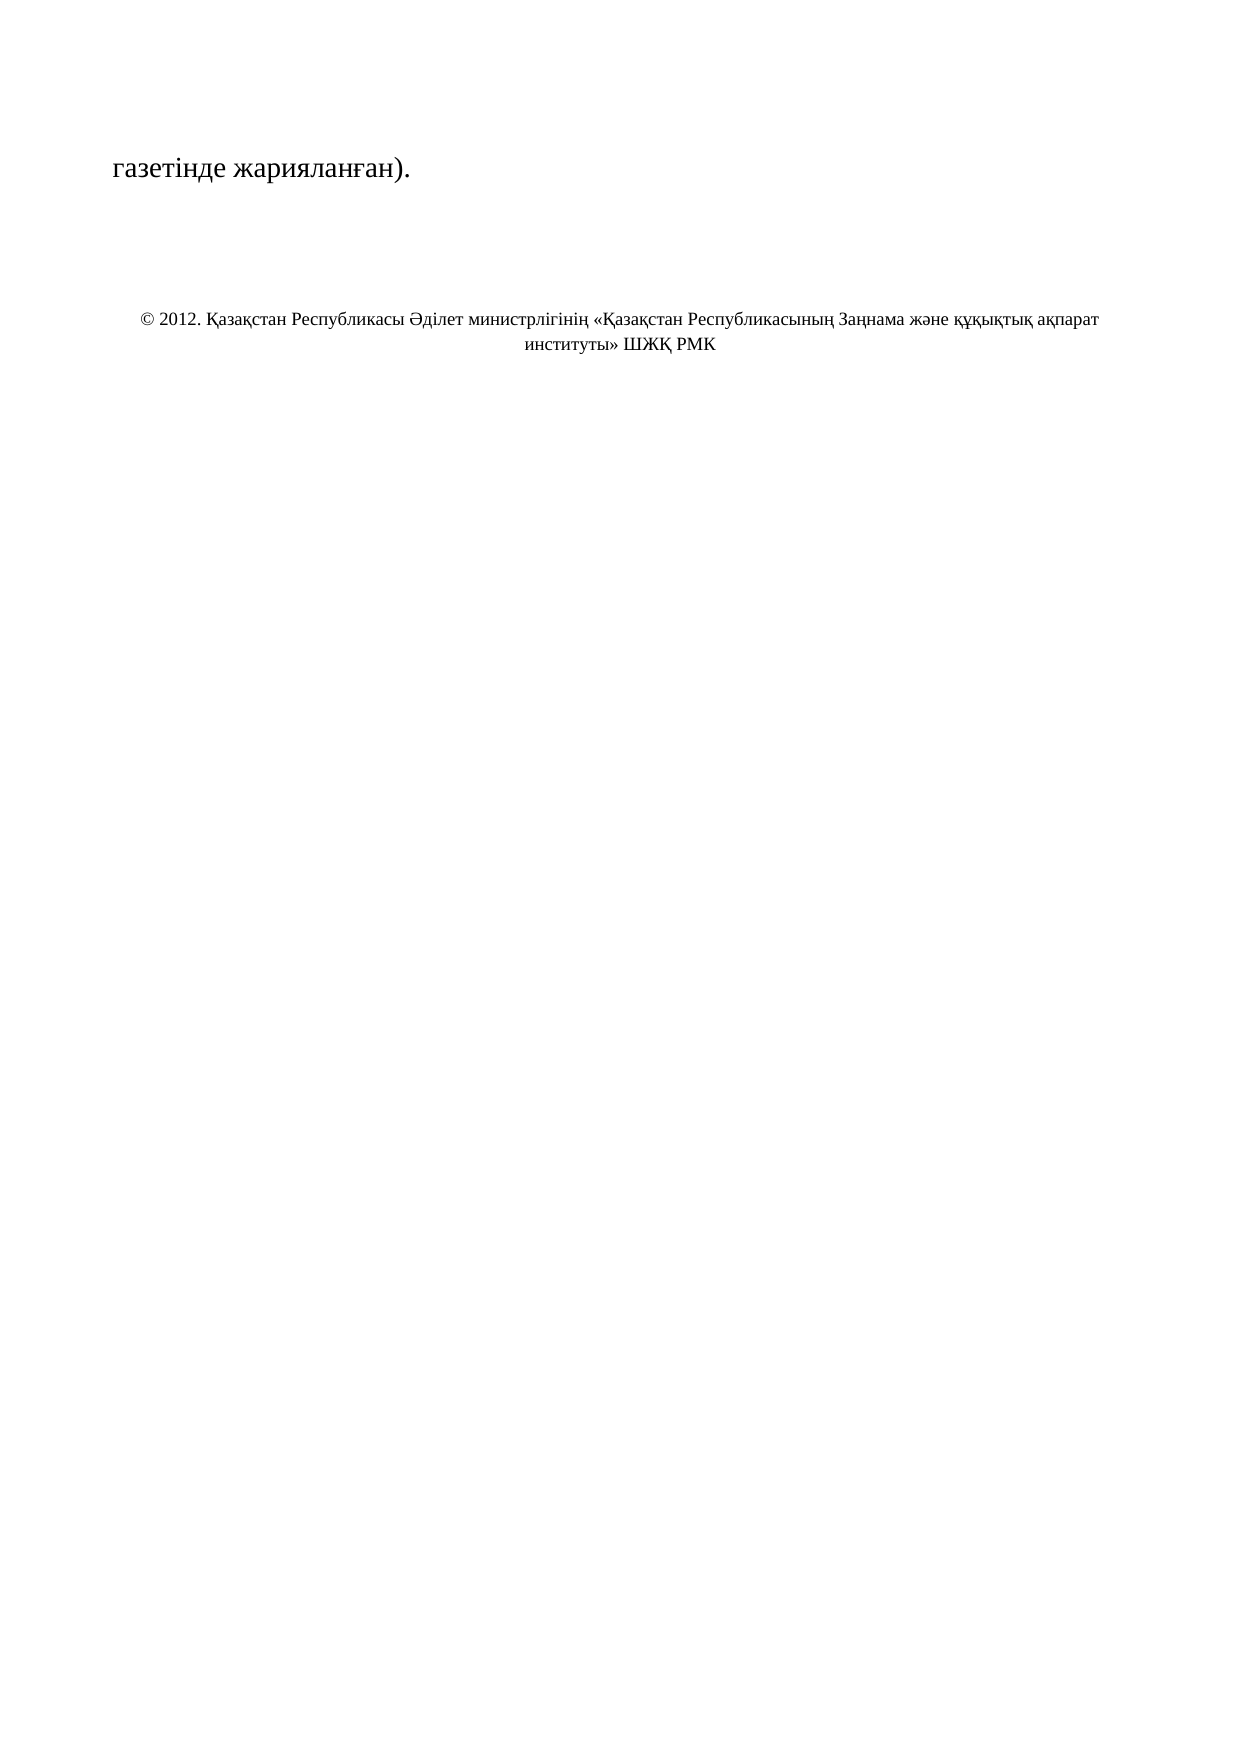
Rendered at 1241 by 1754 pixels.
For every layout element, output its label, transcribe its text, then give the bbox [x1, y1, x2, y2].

text © 2012. Қазақстан Республикасы Әділет министрлігінің «Қазақстан Республикасының Заңнама және құқықтық ақпарат институты» ШЖҚ РМК [112, 308, 1128, 354]
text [112, 150, 1128, 214]
